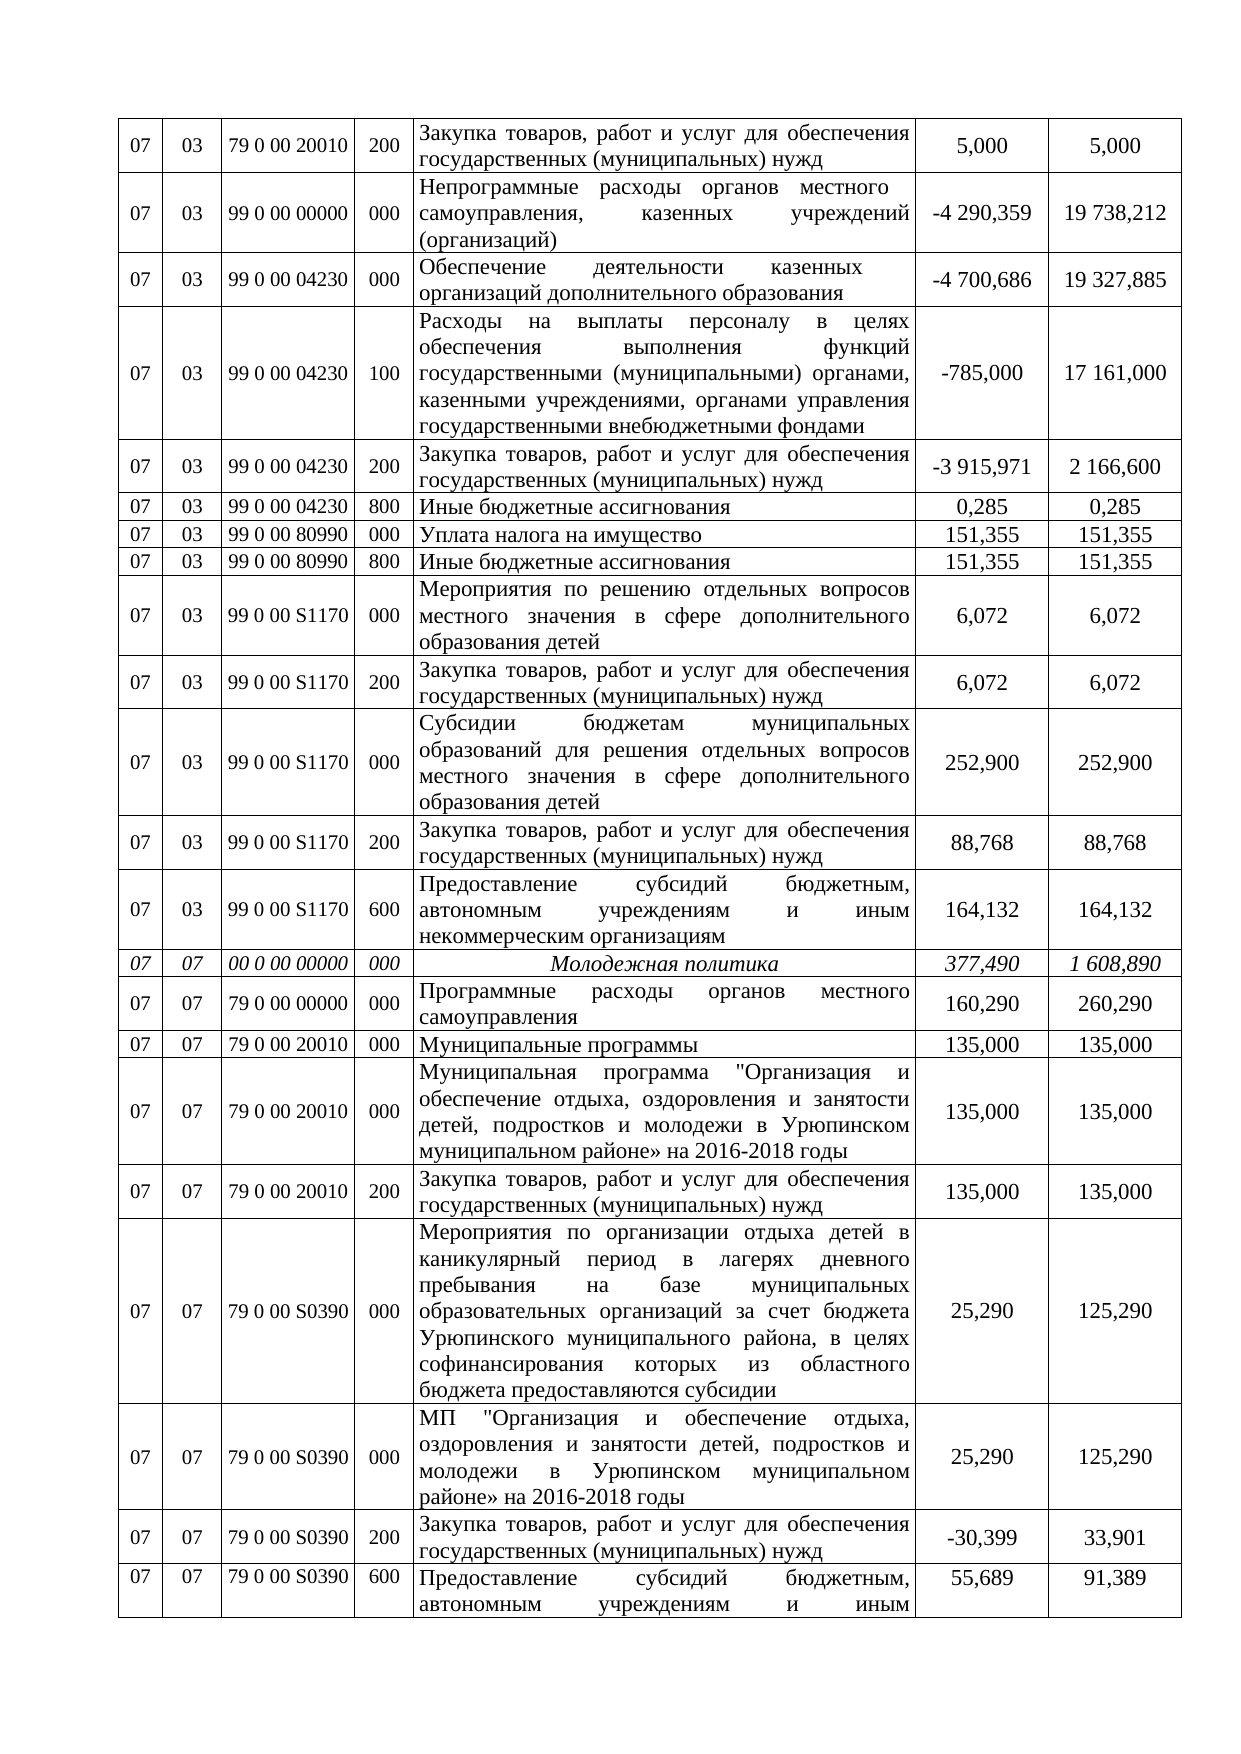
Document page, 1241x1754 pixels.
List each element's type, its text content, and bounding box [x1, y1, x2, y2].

table_cell 99 0 00 80990 [222, 521, 354, 547]
table_cell -30,399 [916, 1510, 1048, 1563]
table_cell 135,000 [916, 1031, 1048, 1057]
table_cell Молодежная политика [414, 950, 915, 976]
table_cell 07 [119, 1058, 162, 1164]
table_cell 800 [355, 548, 413, 574]
table_cell 164,132 [916, 870, 1048, 949]
table_cell 03 [163, 119, 221, 172]
table_cell 200 [355, 656, 413, 708]
table_cell 91,389 [1049, 1564, 1181, 1617]
table_cell 99 0 00 S1170 [222, 816, 354, 868]
table_cell 200 [355, 1510, 413, 1563]
table_cell 79 0 00 00000 [222, 977, 354, 1030]
table_cell 1 608,890 [1049, 950, 1181, 976]
table_cell 600 [355, 1564, 413, 1617]
table_cell 200 [355, 440, 413, 492]
table_cell 79 0 00 S0390 [222, 1404, 354, 1509]
table_cell 88,768 [1049, 816, 1181, 868]
table_cell 03 [163, 253, 221, 306]
table_cell 000 [355, 173, 413, 252]
table_cell 07 [119, 1165, 162, 1217]
table_cell -785,000 [916, 307, 1048, 438]
table_cell Программные расходы органов местного самоуправления [414, 977, 915, 1030]
table_cell Закупка товаров, работ и услуг для обеспечения государственных (муниципальных) нужд [414, 656, 915, 708]
table_cell 5,000 [916, 119, 1048, 172]
table_cell -4 290,359 [916, 173, 1048, 252]
table_cell 79 0 00 20010 [222, 119, 354, 172]
table_cell 07 [119, 1219, 162, 1403]
table_cell 19 327,885 [1049, 253, 1181, 306]
table_cell 125,290 [1049, 1404, 1181, 1509]
table_cell 600 [355, 870, 413, 949]
table_cell -4 700,686 [916, 253, 1048, 306]
table_cell Закупка товаров, работ и услуг для обеспечения государственных (муниципальных) нужд [414, 440, 915, 492]
table_cell 164,132 [1049, 870, 1181, 949]
table_cell 03 [163, 656, 221, 708]
table_cell 25,290 [916, 1219, 1048, 1403]
table_cell 000 [355, 576, 413, 654]
table_cell 151,355 [916, 548, 1048, 574]
table_cell 0,285 [916, 493, 1048, 520]
table_cell 17 161,000 [1049, 307, 1181, 438]
table_cell 99 0 00 00000 [222, 173, 354, 252]
table_cell 07 [119, 656, 162, 708]
table_cell 377,490 [916, 950, 1048, 976]
table_cell 000 [355, 709, 413, 815]
table_cell 135,000 [1049, 1165, 1181, 1217]
table_cell Мероприятия по решению отдельных вопросов местного значения в сфере дополнительного образования детей [414, 576, 915, 654]
table_cell Непрограммные расходы органов местного самоуправления, казенных учреждений (организаций) [414, 173, 915, 252]
table_cell 260,290 [1049, 977, 1181, 1030]
table_cell 000 [355, 521, 413, 547]
table_cell Закупка товаров, работ и услуг для обеспечения государственных (муниципальных) нужд [414, 816, 915, 868]
table_cell 000 [355, 1219, 413, 1403]
table_cell 135,000 [916, 1165, 1048, 1217]
table_cell 200 [355, 1165, 413, 1217]
table_cell 33,901 [1049, 1510, 1181, 1563]
table_cell Закупка товаров, работ и услуг для обеспечения государственных (муниципальных) нужд [414, 1165, 915, 1217]
table_cell 03 [163, 521, 221, 547]
table_cell 07 [163, 1219, 221, 1403]
table_cell 0,285 [1049, 493, 1181, 520]
table_cell 151,355 [1049, 521, 1181, 547]
table_cell 07 [163, 950, 221, 976]
table_cell 03 [163, 816, 221, 868]
table_cell 79 0 00 S0390 [222, 1219, 354, 1403]
table_cell 200 [355, 119, 413, 172]
table_cell МП "Организация и обеспечение отдыха, оздоровления и занятости детей, подростков и молодежи в Урюпинском муниципальном районе» на 2016-2018 годы [414, 1404, 915, 1509]
table_cell Субсидии бюджетам муниципальных образований для решения отдельных вопросов местного значения в сфере дополнительного образования детей [414, 709, 915, 815]
table_cell 800 [355, 493, 413, 520]
table_cell 19 738,212 [1049, 173, 1181, 252]
table_cell 79 0 00 S0390 [222, 1510, 354, 1563]
table_cell 03 [163, 709, 221, 815]
table_cell 03 [163, 493, 221, 520]
table_cell 2 166,600 [1049, 440, 1181, 492]
table_cell 5,000 [1049, 119, 1181, 172]
table_cell 07 [163, 1564, 221, 1617]
table_cell 79 0 00 20010 [222, 1031, 354, 1057]
table_cell 200 [355, 816, 413, 868]
table_cell 99 0 00 S1170 [222, 656, 354, 708]
table_cell 125,290 [1049, 1219, 1181, 1403]
table_cell 99 0 00 04230 [222, 440, 354, 492]
table_cell 000 [355, 1058, 413, 1164]
table_cell 07 [119, 521, 162, 547]
table_cell 07 [119, 253, 162, 306]
table_cell 03 [163, 870, 221, 949]
table_cell 07 [119, 493, 162, 520]
table_cell 000 [355, 950, 413, 976]
table_cell 07 [163, 977, 221, 1030]
table_cell Муниципальная программа "Организация и обеспечение отдыха, оздоровления и занятости детей, подростков и молодежи в Урюпинском муниципальном районе» на 2016-2018 годы [414, 1058, 915, 1164]
table_cell 03 [163, 173, 221, 252]
table_cell Иные бюджетные ассигнования [414, 493, 915, 520]
table_cell 88,768 [916, 816, 1048, 868]
table_cell 252,900 [916, 709, 1048, 815]
table_cell 07 [119, 576, 162, 654]
table_cell 79 0 00 20010 [222, 1058, 354, 1164]
table_cell 25,290 [916, 1404, 1048, 1509]
table_cell 99 0 00 04230 [222, 493, 354, 520]
table_cell 07 [119, 950, 162, 976]
table_cell Уплата налога на имущество [414, 521, 915, 547]
table_cell Расходы на выплаты персоналу в целях обеспечения выполнения функций государственными (муниципальными) органами, казенными учреждениями, органами управления государственными внебюджетными фондами [414, 307, 915, 438]
table_cell 252,900 [1049, 709, 1181, 815]
table_cell 99 0 00 S1170 [222, 870, 354, 949]
table_cell 79 0 00 20010 [222, 1165, 354, 1217]
table_cell 135,000 [1049, 1031, 1181, 1057]
table_cell 07 [119, 1564, 162, 1617]
table_cell 03 [163, 440, 221, 492]
table_cell 00 0 00 00000 [222, 950, 354, 976]
table_cell 99 0 00 S1170 [222, 709, 354, 815]
table_cell -3 915,971 [916, 440, 1048, 492]
table_cell 07 [119, 1404, 162, 1509]
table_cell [414, 1564, 915, 1617]
table_cell 99 0 00 80990 [222, 548, 354, 574]
table_cell 07 [163, 1031, 221, 1057]
table_cell Мероприятия по организации отдыха детей в каникулярный период в лагерях дневного пребывания на базе муниципальных образовательных организаций за счет бюджета Урюпинского муниципального района, в целях софинансирования которых из областного бюджета предоставляются субсидии [414, 1219, 915, 1403]
table_cell 6,072 [916, 576, 1048, 654]
table_cell 000 [355, 977, 413, 1030]
table_cell 99 0 00 04230 [222, 307, 354, 438]
table_cell Обеспечение деятельности казенных организаций дополнительного образования [414, 253, 915, 306]
table_cell 160,290 [916, 977, 1048, 1030]
table_cell 000 [355, 1404, 413, 1509]
table_cell 07 [119, 1510, 162, 1563]
table_cell 07 [119, 977, 162, 1030]
table_cell 07 [163, 1165, 221, 1217]
table_cell 07 [119, 440, 162, 492]
table_cell 6,072 [1049, 576, 1181, 654]
table_cell 03 [163, 576, 221, 654]
table_cell 000 [355, 1031, 413, 1057]
table_cell Муниципальные программы [414, 1031, 915, 1057]
table_cell Предоставление субсидий бюджетным, автономным учреждениям и иным некоммерческим организациям [414, 870, 915, 949]
table_cell 135,000 [916, 1058, 1048, 1164]
table_cell 55,689 [916, 1564, 1048, 1617]
table_cell 6,072 [1049, 656, 1181, 708]
table_cell 79 0 00 S0390 [222, 1564, 354, 1617]
table_cell Иные бюджетные ассигнования [414, 548, 915, 574]
table_cell 07 [163, 1058, 221, 1164]
table_cell 07 [163, 1510, 221, 1563]
table_cell 99 0 00 S1170 [222, 576, 354, 654]
table_cell 07 [163, 1404, 221, 1509]
table_cell 99 0 00 04230 [222, 253, 354, 306]
table_cell 07 [119, 173, 162, 252]
table_cell Закупка товаров, работ и услуг для обеспечения государственных (муниципальных) нужд [414, 119, 915, 172]
table_cell 07 [119, 307, 162, 438]
table_cell 135,000 [1049, 1058, 1181, 1164]
table_cell 6,072 [916, 656, 1048, 708]
table_cell Закупка товаров, работ и услуг для обеспечения государственных (муниципальных) нужд [414, 1510, 915, 1563]
table_cell 07 [119, 870, 162, 949]
table_cell 100 [355, 307, 413, 438]
table_cell 07 [119, 119, 162, 172]
table_cell 07 [119, 548, 162, 574]
table_cell 07 [119, 1031, 162, 1057]
table_cell 03 [163, 307, 221, 438]
table_cell 151,355 [916, 521, 1048, 547]
table_cell 07 [119, 816, 162, 868]
table_cell 151,355 [1049, 548, 1181, 574]
table_cell 07 [119, 709, 162, 815]
table_cell 000 [355, 253, 413, 306]
table_cell 03 [163, 548, 221, 574]
